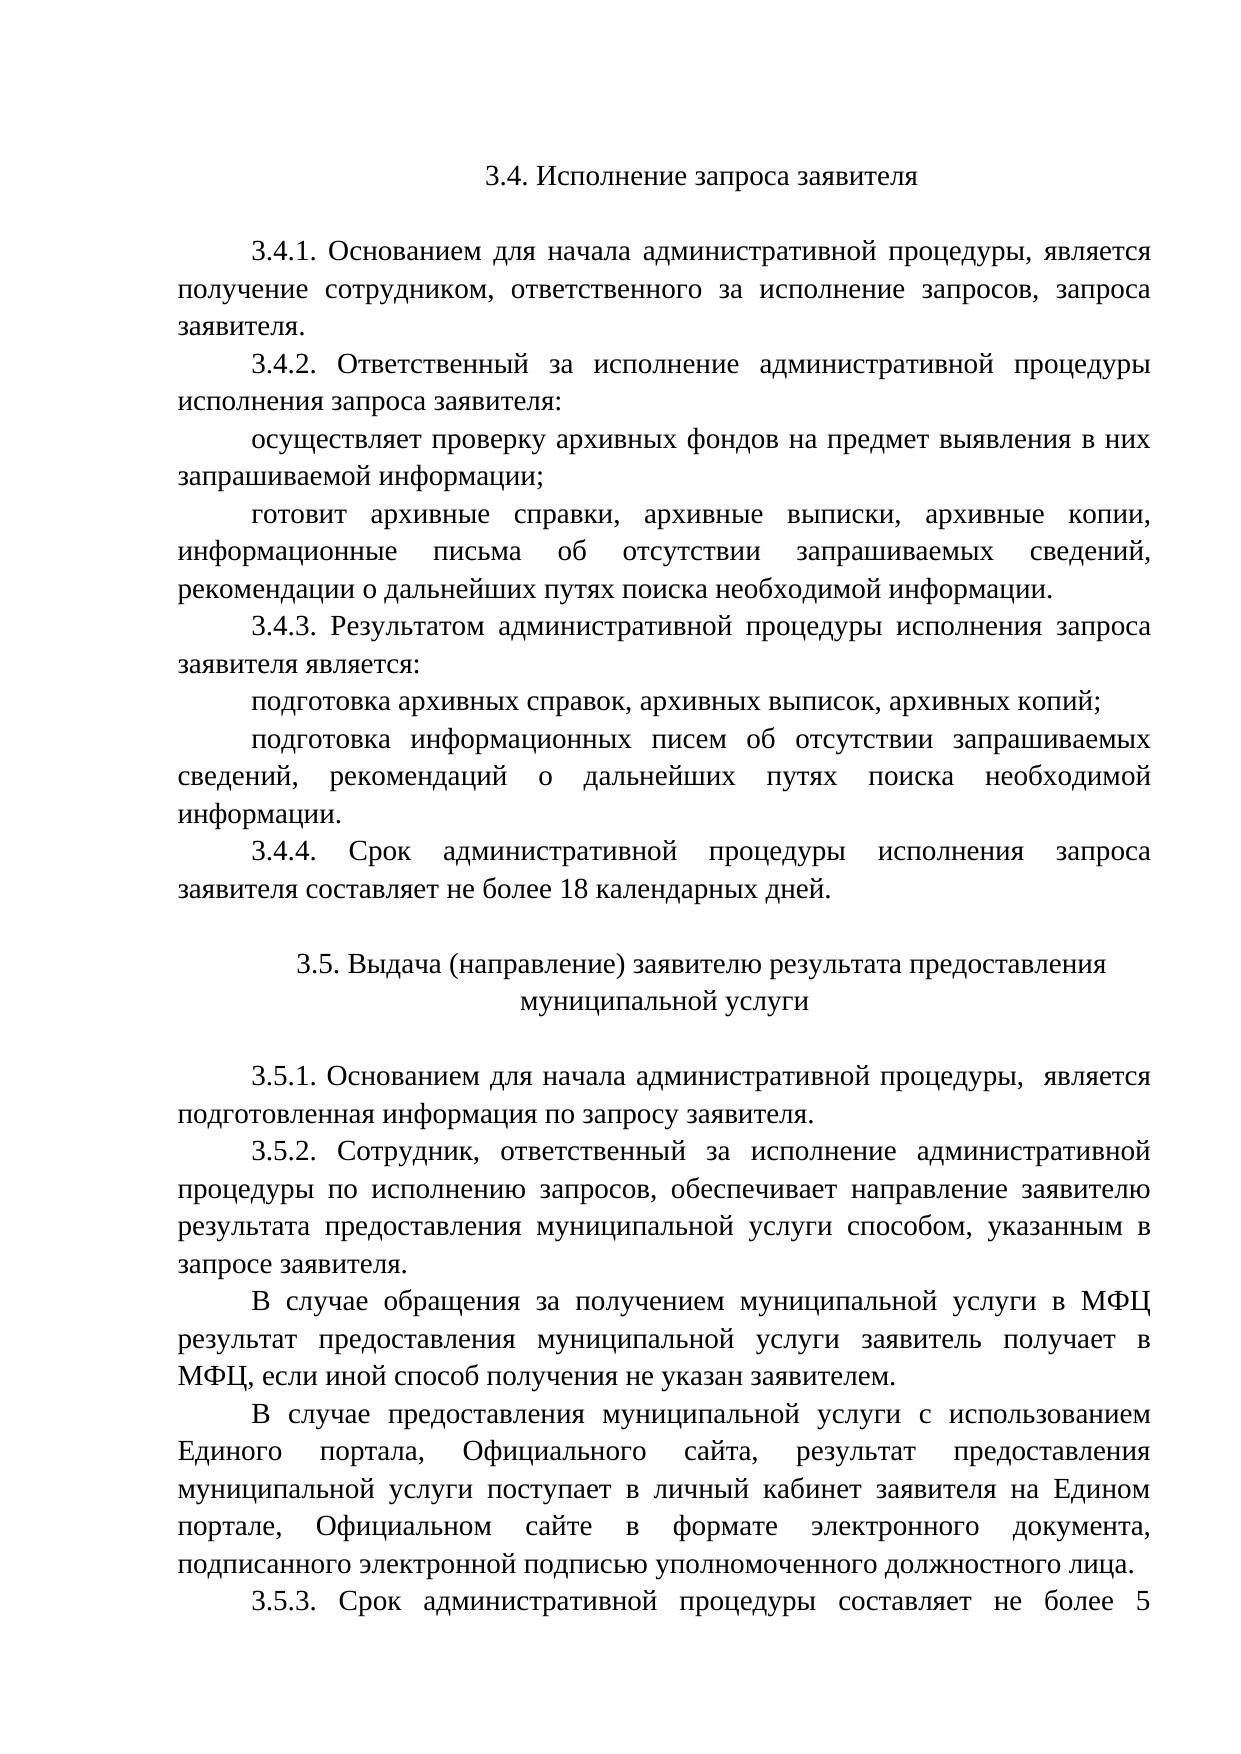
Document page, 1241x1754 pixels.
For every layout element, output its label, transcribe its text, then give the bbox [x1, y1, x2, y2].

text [177, 1581, 1152, 1618]
text 3.4.1. Основанием для начала административной процедуры, является получение сотрудником, ответственного за исполнение запросов, запроса заявителя. [177, 231, 1152, 343]
text 3.5. Выдача (направление) заявителю результата предоставления муниципальной услуги [177, 943, 1152, 1018]
text В случае обращения за получением муниципальной услуги в МФЦ результат предоставления муниципальной услуги заявитель получает в МФЦ, если иной способ получения не указан заявителем. [177, 1281, 1152, 1393]
text осуществляет проверку архивных фондов на предмет выявления в них запрашиваемой информации; [177, 418, 1152, 493]
text подготовка архивных справок, архивных выписок, архивных копий; [177, 681, 1152, 718]
text 3.4.4. Срок административной процедуры исполнения запроса заявителя составляет не более 18 календарных дней. [177, 831, 1152, 906]
text готовит архивные справки, архивные выписки, архивные копии, информационные письма об отсутствии запрашиваемых сведений, рекомендации о дальнейших путях поиска необходимой информации. [177, 493, 1152, 606]
text 3.4.3. Результатом административной процедуры исполнения запроса заявителя является: [177, 606, 1152, 681]
text 3.5.2. Сотрудник, ответственный за исполнение административной процедуры по исполнению запросов, обеспечивает направление заявителю результата предоставления муниципальной услуги способом, указанным в запросе заявителя. [177, 1131, 1152, 1281]
text подготовка информационных писем об отсутствии запрашиваемых сведений, рекомендаций о дальнейших путях поиска необходимой информации. [177, 718, 1152, 831]
text 3.4.2. Ответственный за исполнение административной процедуры исполнения запроса заявителя: [177, 343, 1152, 418]
text 3.4. Исполнение запроса заявителя [177, 156, 1152, 193]
text 3.5.1. Основанием для начала административной процедуры, является подготовленная информация по запросу заявителя. [177, 1056, 1152, 1131]
text В случае предоставления муниципальной услуги с использованием Единого портала, Официального сайта, результат предоставления муниципальной услуги поступает в личный кабинет заявителя на Едином портале, Официальном сайте в формате электронного документа, подписанного электронной подписью уполномоченного должностного лица. [177, 1393, 1152, 1581]
